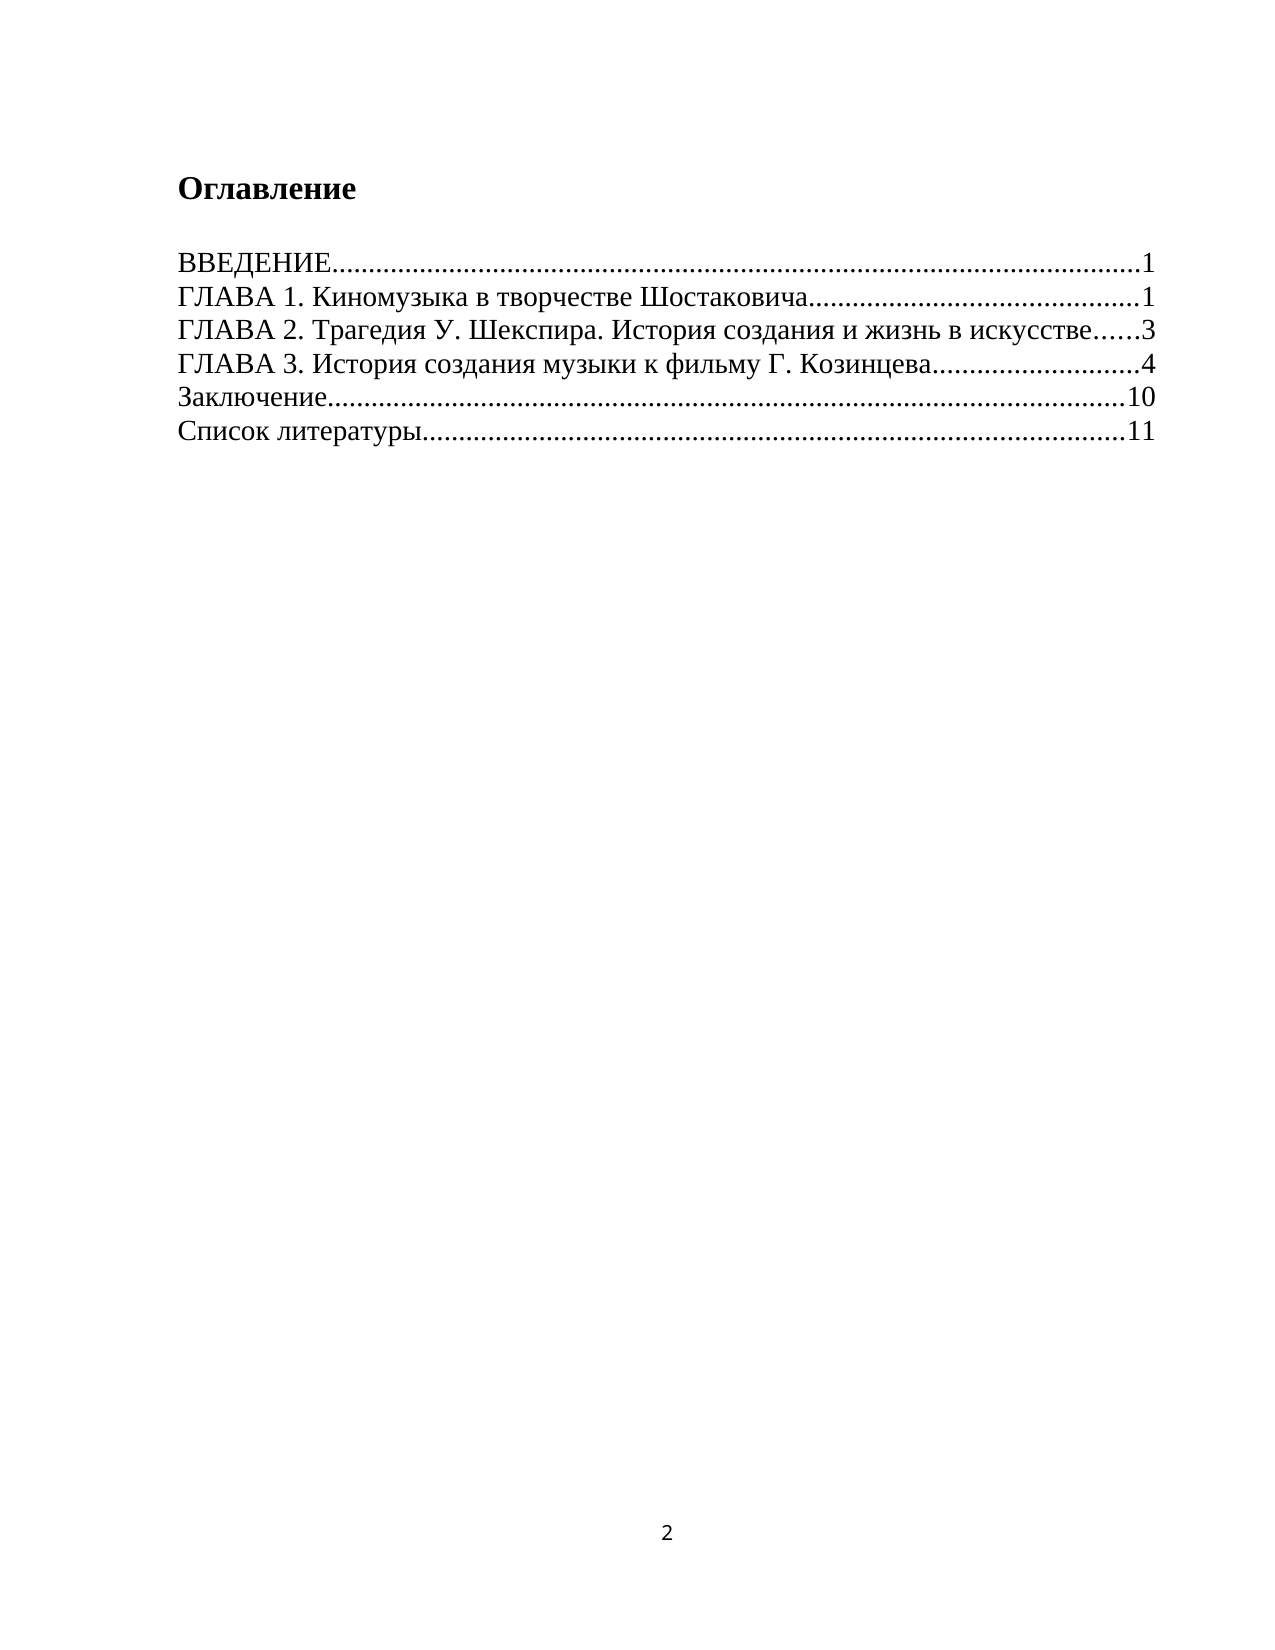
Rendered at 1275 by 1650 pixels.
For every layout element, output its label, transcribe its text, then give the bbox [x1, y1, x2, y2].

text Оглавление [177, 168, 1157, 207]
text Список литературы 11 [177, 413, 1157, 446]
text ГЛАВА 2. Трагедия У. Шекспира. История создания и жизнь в искусстве 3 [177, 312, 1157, 346]
text ВВЕДЕНИЕ 1 [177, 245, 1157, 279]
text Заключение 10 [177, 379, 1157, 413]
text ГЛАВА 3. История создания музыки к фильму Г. Козинцева 4 [177, 346, 1157, 379]
text ГЛАВА 1. Киномузыка в творчестве Шостаковича 1 [177, 279, 1157, 312]
